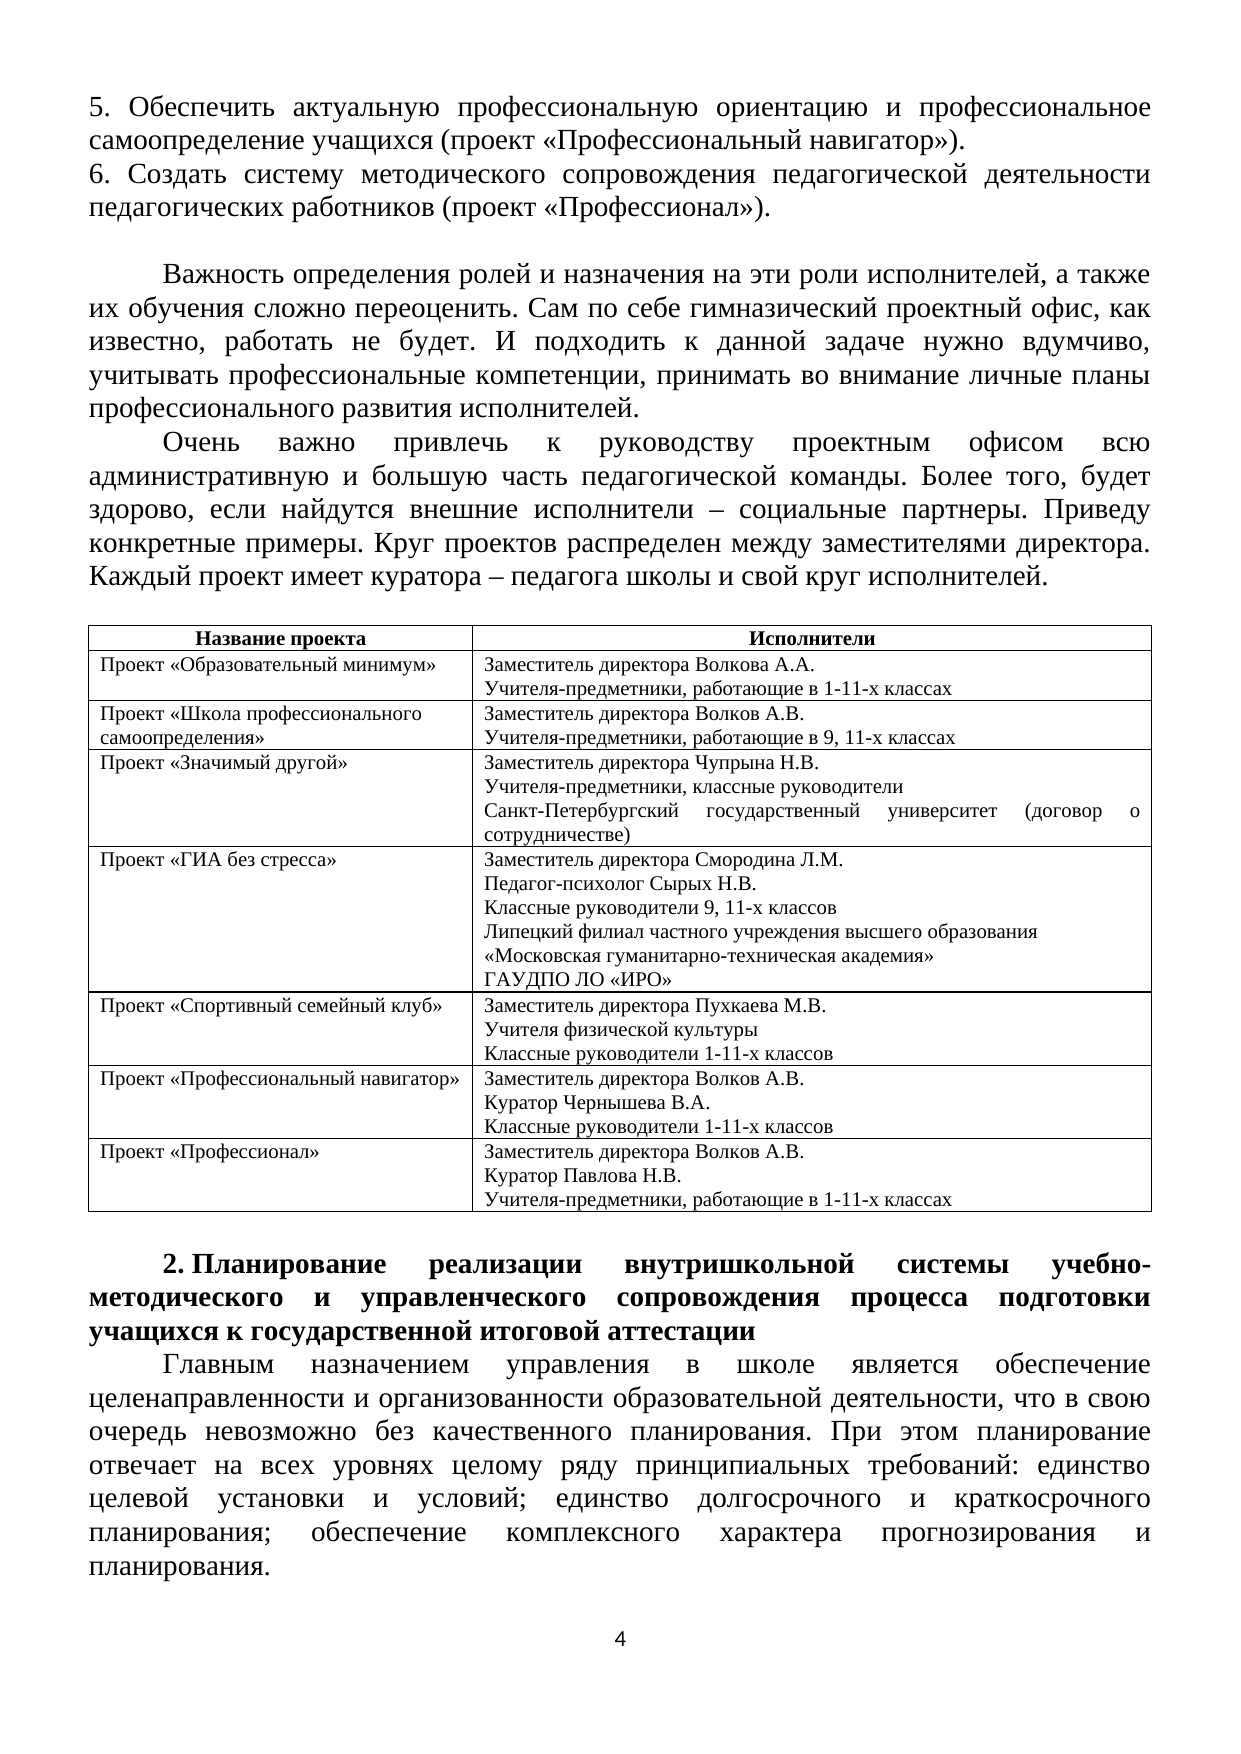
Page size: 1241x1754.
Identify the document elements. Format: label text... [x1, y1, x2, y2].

text Главным назначением управления в школе является обеспечение целенаправленности и организованности образовательной деятельности, что в свою очередь невозможно без качественного планирования. При этом планирование отвечает на всех уровнях целому ряду принципиальных требований: единство целевой установки и условий; единство долгосрочного и краткосрочного планирования; обеспечение комплексного характера прогнозирования и планирования. [89, 1346, 1152, 1581]
table_cell Заместитель директора Чупрына Н.В. Учителя-предметники, классные руководители Санкт-Петербургский государственный университет (договор о сотрудничестве) [473, 750, 1151, 846]
text 2. Планирование реализации внутришкольной системы учебно-методического и управленческого сопровождения процесса подготовки учащихся к государственной итоговой аттестации [89, 1246, 1152, 1346]
table_cell Заместитель директора Смородина Л.М. Педагог-психолог Сырых Н.В. Классные руководители 9, 11-х классов Липецкий филиал частного учреждения высшего образования «Московская гуманитарно-техническая академия» ГАУДПО ЛО «ИРО» [473, 847, 1151, 991]
text Очень важно привлечь к руководству проектным офисом всю административную и большую часть педагогической команды. Более того, будет здорово, если найдутся внешние исполнители – социальные партнеры. Приведу конкретные примеры. Круг проектов распределен между заместителями директора. Каждый проект имеет куратора – педагога школы и свой круг исполнителей. [89, 424, 1152, 592]
table_cell Заместитель директора Пухкаева М.В. Учителя физической культуры Классные руководители 1-11-х классов [473, 993, 1151, 1065]
table_cell Заместитель директора Волков А.В. Учителя-предметники, работающие в 9, 11-х классах [473, 701, 1151, 749]
table_header Исполнители [473, 626, 1151, 650]
table_cell Заместитель директора Волков А.В. Куратор Павлова Н.В. Учителя-предметники, работающие в 1-11-х классах [473, 1139, 1151, 1211]
table_cell Проект «ГИА без стресса» [89, 847, 472, 991]
text Важность определения ролей и назначения на эти роли исполнителей, а также их обучения сложно переоценить. Сам по себе гимназический проектный офис, как известно, работать не будет. И подходить к данной задаче нужно вдумчиво, учитывать профессиональные компетенции, принимать во внимание личные планы профессионального развития исполнителей. [89, 256, 1152, 424]
table_cell Проект «Школа профессионального самоопределения» [89, 701, 472, 749]
table_cell Заместитель директора Волков А.В. Куратор Чернышева В.А. Классные руководители 1-11-х классов [473, 1066, 1151, 1138]
text 5. Обеспечить актуальную профессиональную ориентацию и профессиональное самоопределение учащихся (проект «Профессиональный навигатор»). [89, 89, 1152, 156]
table_cell Проект «Профессионал» [89, 1139, 472, 1211]
table_cell Проект «Образовательный минимум» [89, 651, 472, 699]
table_cell Проект «Профессиональный навигатор» [89, 1066, 472, 1138]
text 6. Создать систему методического сопровождения педагогической деятельности педагогических работников (проект «Профессионал»). [89, 156, 1152, 223]
table_cell Заместитель директора Волкова А.А. Учителя-предметники, работающие в 1-11-х классах [473, 651, 1151, 699]
table_header Название проекта [89, 626, 472, 650]
table_cell Проект «Спортивный семейный клуб» [89, 993, 472, 1065]
table_cell Проект «Значимый другой» [89, 750, 472, 846]
